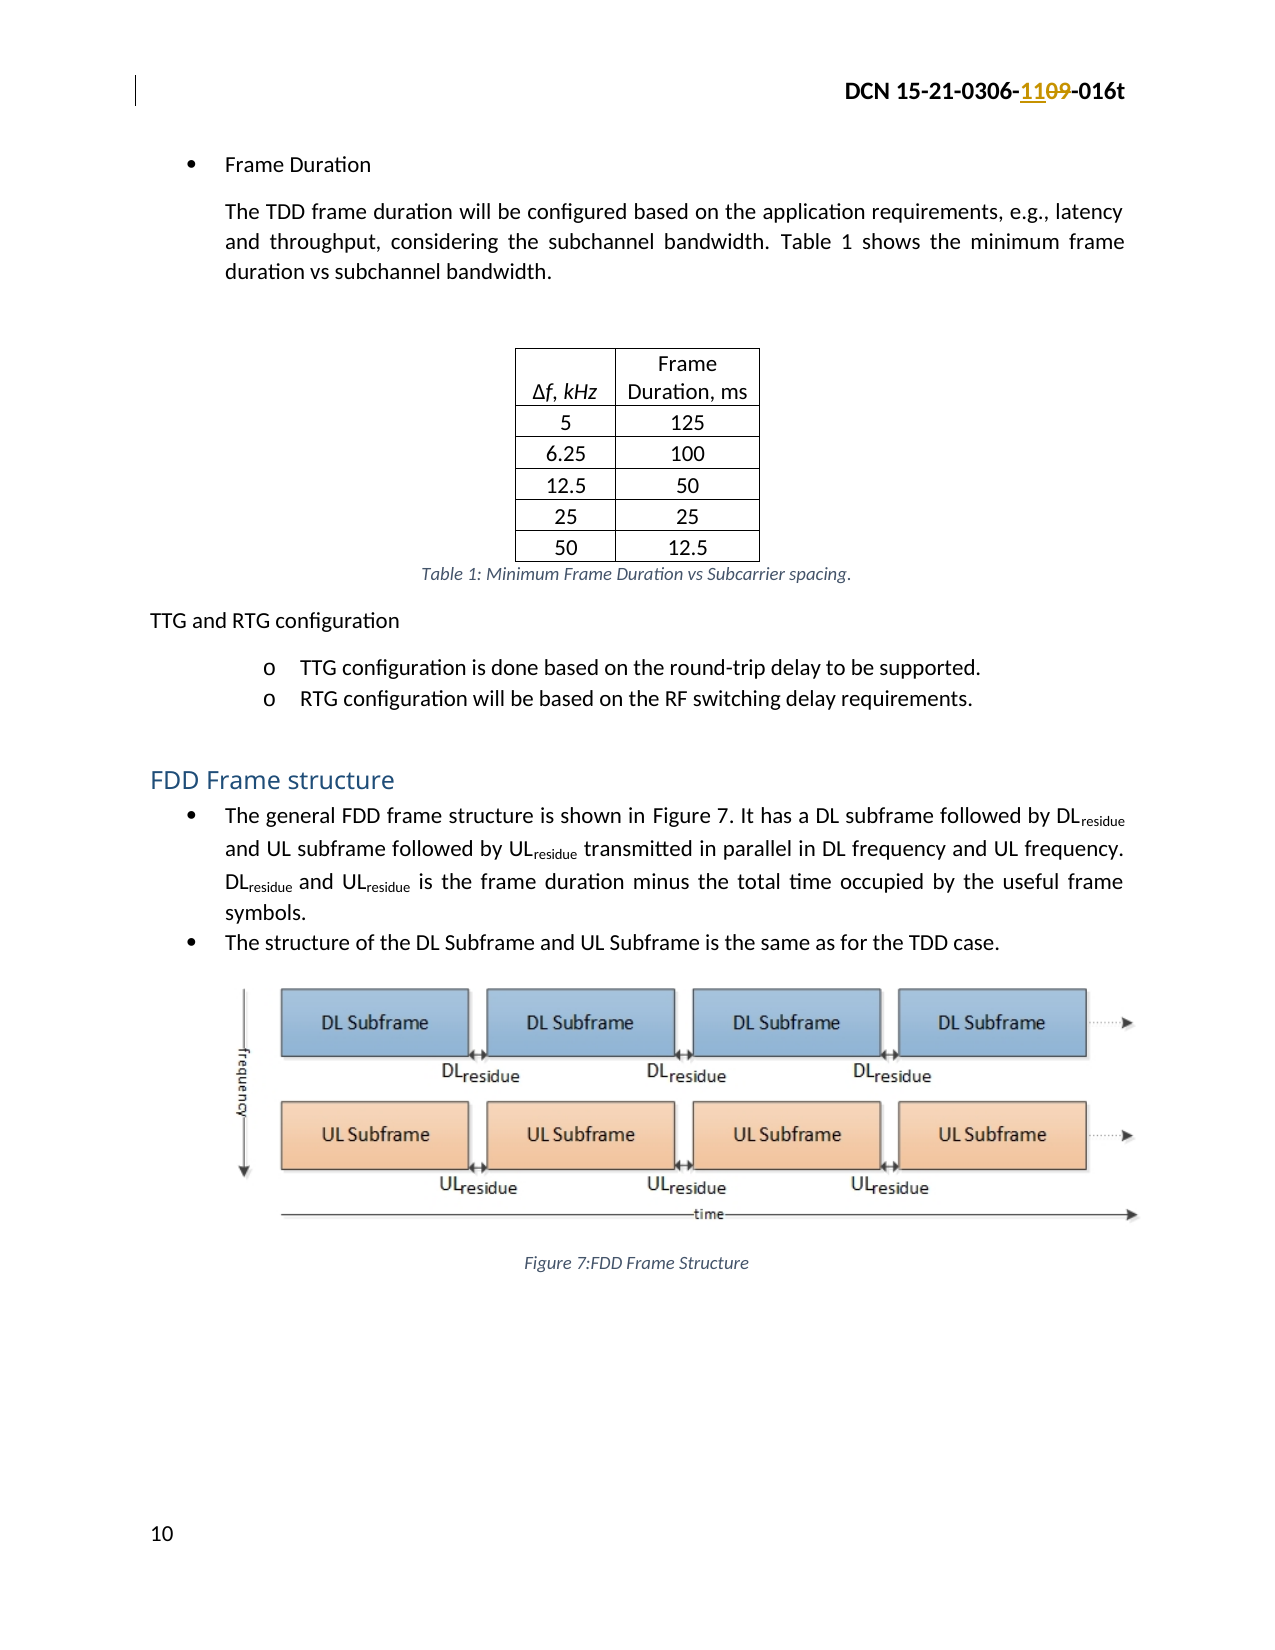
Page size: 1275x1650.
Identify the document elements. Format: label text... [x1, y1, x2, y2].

list Frame Duration [187, 150, 1125, 178]
table_header Frame Duration, ms [616, 349, 759, 405]
picture [225, 988, 1142, 1233]
table_cell 25 [616, 500, 759, 530]
table_cell 25 [516, 500, 615, 530]
table_cell 50 [616, 469, 759, 499]
table_header Δf, kHz [516, 349, 615, 405]
table_cell 100 [616, 437, 759, 467]
text The TDD frame duration will be configured based on the application requirements, e.g., latency and throughput, considering the subchannel bandwidth. Table 1 shows the minimum frame duration vs subchannel bandwidth. [225, 197, 1125, 285]
list The structure of the DL Subframe and UL Subframe is the same as for the TDD case. [187, 928, 1125, 956]
table_cell 12.5 [616, 531, 759, 561]
table_cell 50 [516, 531, 615, 561]
table_cell 5 [516, 406, 615, 436]
text TTG and RTG configuration [150, 606, 1125, 634]
table_cell 6.25 [516, 437, 615, 467]
subtitle FDD Frame structure [150, 763, 1125, 797]
list The general FDD frame structure is shown in Figure 7. It has a DL subframe followed by DLresidue and UL subframe followed by ULresidue transmitted in parallel in DL frequency and UL frequency. DLresidue and ULresidue is the frame duration minus the total time occupied by the useful frame symbols. [187, 799, 1125, 926]
list TTG configuration is done based on the round-trip delay to be supported. [262, 653, 1125, 682]
table_cell 12.5 [516, 469, 615, 499]
table_cell 125 [616, 406, 759, 436]
list RTG configuration will be based on the RF switching delay requirements. [262, 684, 1125, 713]
